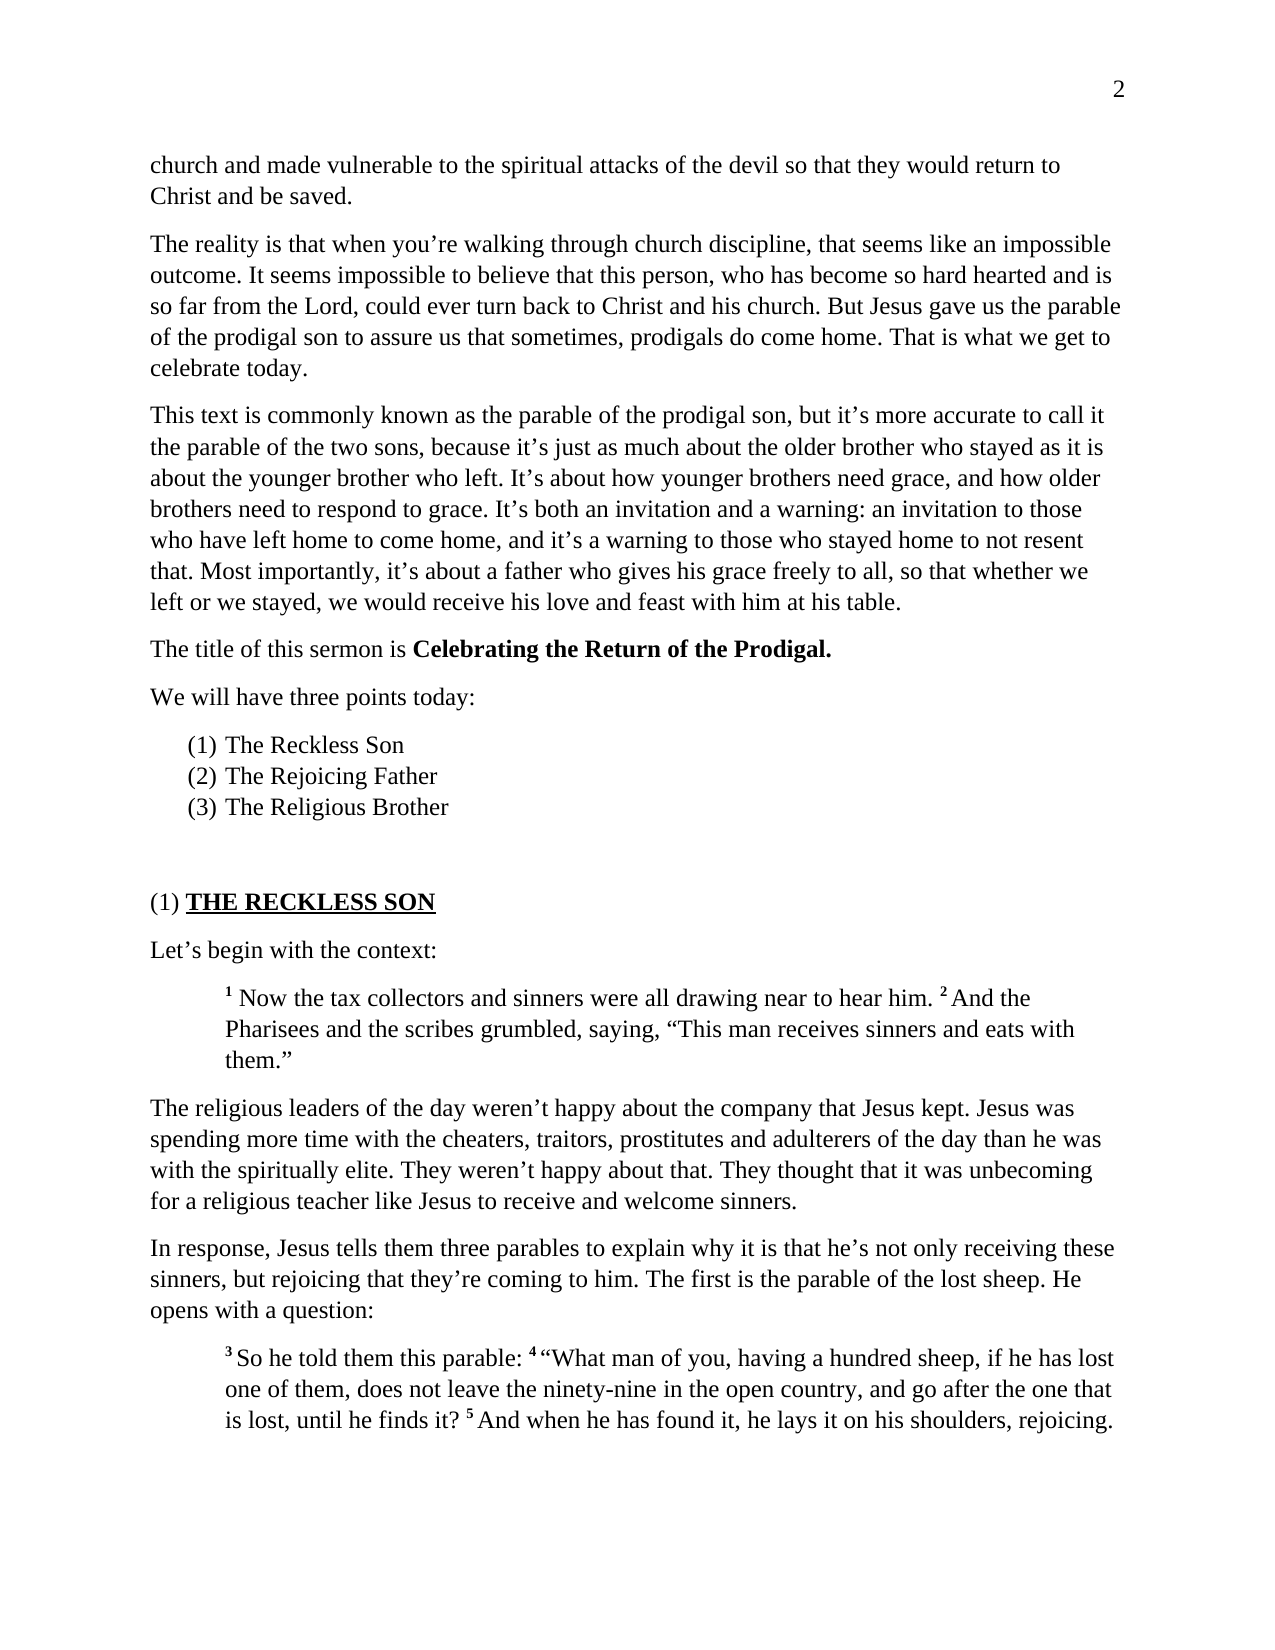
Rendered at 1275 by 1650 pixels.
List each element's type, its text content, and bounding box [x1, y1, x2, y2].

text This text is commonly known as the parable of the prodigal son, but it’s more accurate to call it the parable of the two sons, because it’s just as much about the older brother who stayed as it is about the younger brother who left. It’s about how younger brothers need grace, and how older brothers need to respond to grace. It’s both an invitation and a warning: an invitation to those who have left home to come home, and it’s a warning to those who stayed home to not resent that. Most importantly, it’s about a father who gives his grace freely to all, so that whether we left or we stayed, we would receive his love and feast with him at his table. [150, 401, 1125, 616]
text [150, 150, 1125, 210]
text (1) THE RECKLESS SON [150, 887, 1125, 916]
text Let’s begin with the context: [150, 935, 1125, 964]
text The religious leaders of the day weren’t happy about the company that Jesus kept. Jesus was spending more time with the cheaters, traitors, prostitutes and adulterers of the day than he was with the spiritually elite. They weren’t happy about that. They thought that it was unbecoming for a religious teacher like Jesus to receive and welcome sinners. [150, 1093, 1125, 1214]
text 3 So he told them this parable: 4 “What man of you, having a hundred sheep, if he has lost one of them, does not leave the ninety-nine in the open country, and go after the one that is lost, until he finds it? 5 And when he has found it, he lays it on his shoulders, rejoicing. [225, 1343, 1125, 1434]
text We will have three points today: [150, 682, 1125, 711]
text 1 Now the tax collectors and sinners were all drawing near to hear him. 2 And the Pharisees and the scribes grumbled, saying, “This man receives sinners and eats with them.” [225, 983, 1125, 1074]
text The reality is that when you’re walking through church discipline, that seems like an impossible outcome. It seems impossible to believe that this person, who has become so hard hearted and is so far from the Lord, could ever turn back to Christ and his church. But Jesus gave us the parable of the prodigal son to assure us that sometimes, prodigals do come home. That is what we get to celebrate today. [150, 229, 1125, 382]
list The Reckless Son [187, 730, 1125, 759]
list The Rejoicing Father [187, 761, 1125, 790]
list The Religious Brother [187, 792, 1125, 821]
text In response, Jesus tells them three parables to explain why it is that he’s not only receiving these sinners, but rejoicing that they’re coming to him. The first is the parable of the lost sheep. He opens with a question: [150, 1233, 1125, 1324]
text The title of this sermon is Celebrating the Return of the Prodigal. [150, 634, 1125, 663]
